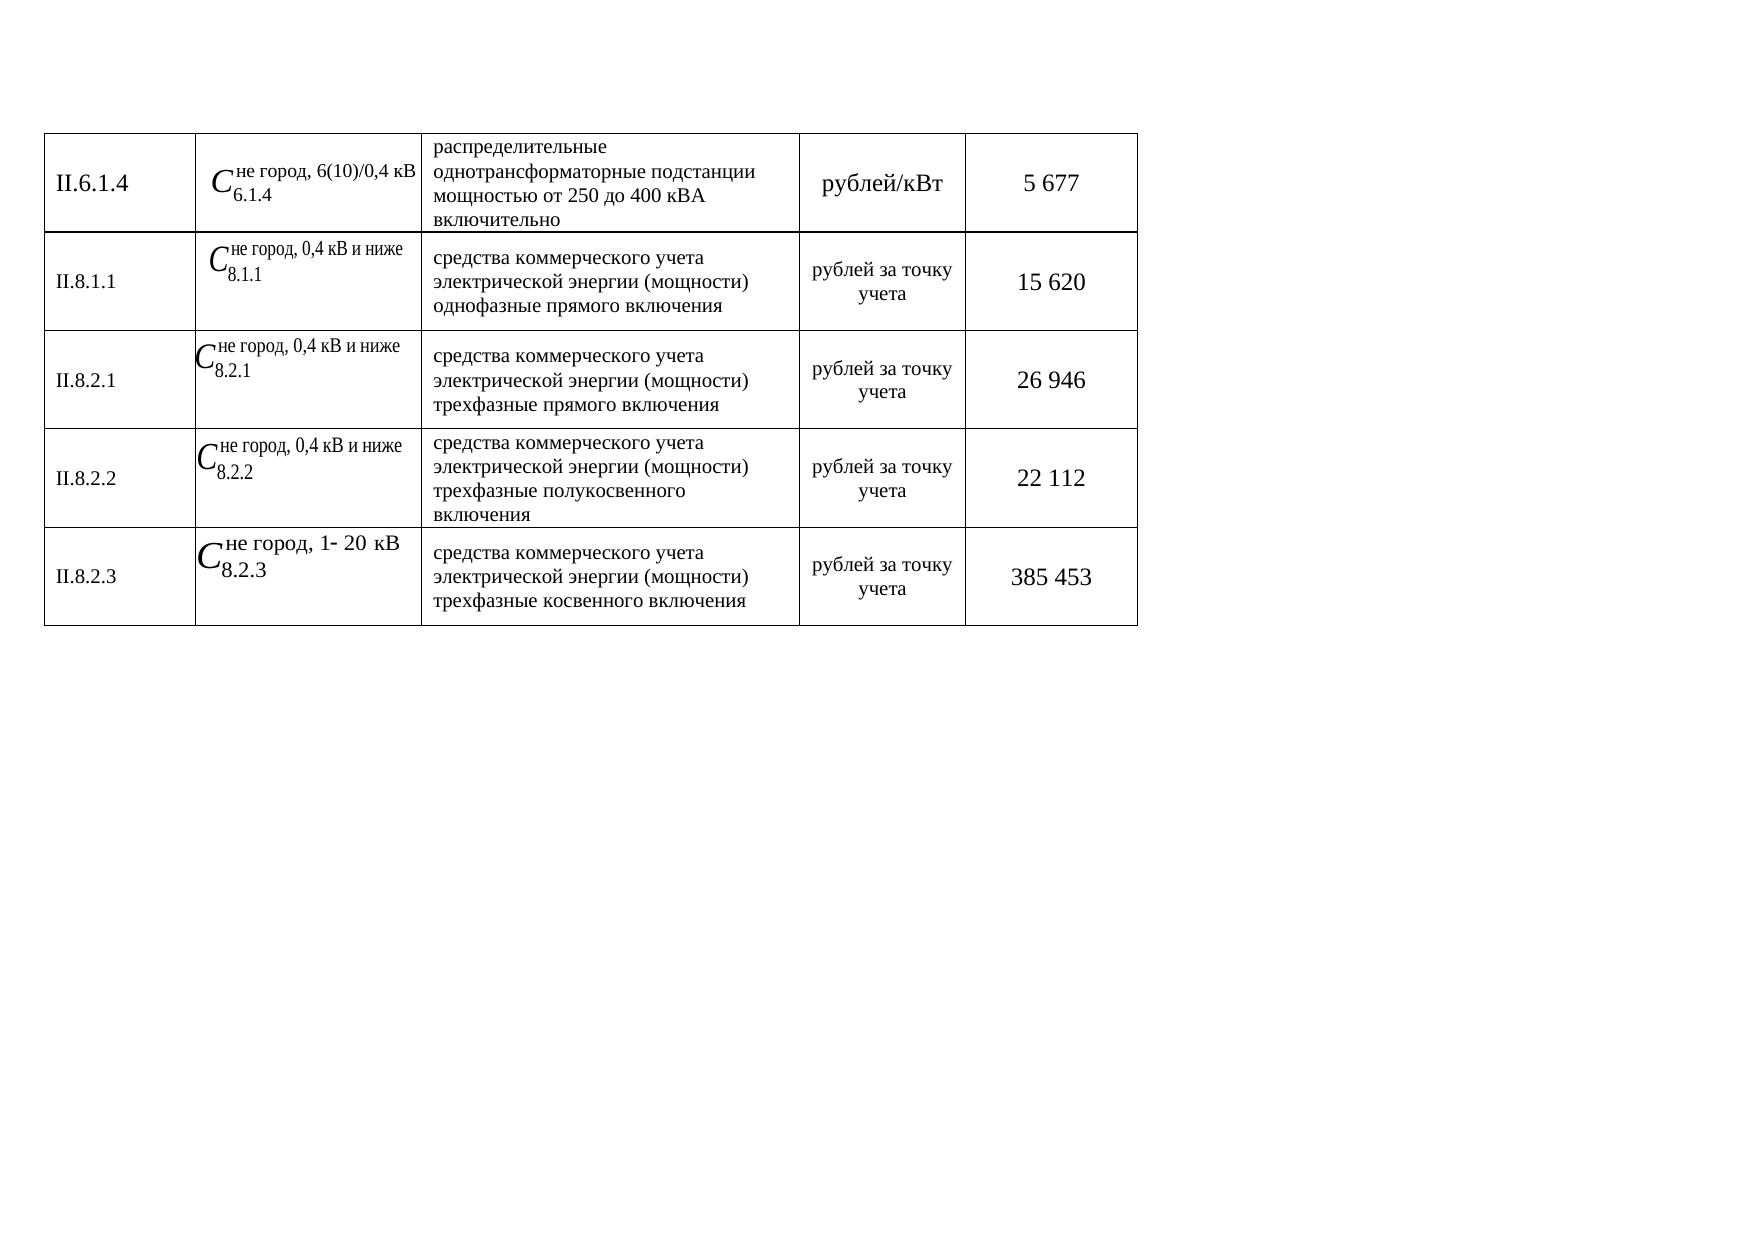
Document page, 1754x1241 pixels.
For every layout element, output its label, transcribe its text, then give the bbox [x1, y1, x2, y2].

table_cell рублей за точку учета [800, 331, 965, 428]
table_cell II.8.2.1 [45, 331, 195, 428]
table_cell [196, 331, 421, 428]
table_cell 22 112 [966, 429, 1137, 527]
table_cell рублей за точку учета [800, 528, 965, 625]
table_cell рублей/кВт [800, 134, 965, 231]
table_cell [196, 429, 421, 527]
table_cell [196, 528, 421, 625]
table_cell средства коммерческого учета электрической энергии (мощности) однофазные прямого включения [422, 233, 799, 330]
table_cell 5 677 [966, 134, 1137, 231]
table_cell средства коммерческого учета электрической энергии (мощности) трехфазные прямого включения [422, 331, 799, 428]
table_cell 385 453 [966, 528, 1137, 625]
table_cell рублей за точку учета [800, 233, 965, 330]
table_cell II.8.2.2 [45, 429, 195, 527]
table_cell средства коммерческого учета электрической энергии (мощности) трехфазные косвенного включения [422, 528, 799, 625]
table_cell рублей за точку учета [800, 429, 965, 527]
table_cell II.8.2.3 [45, 528, 195, 625]
table_cell 26 946 [966, 331, 1137, 428]
table_cell [196, 233, 421, 330]
table_cell II.6.1.4 [45, 134, 195, 231]
table_cell средства коммерческого учета электрической энергии (мощности) трехфазные полукосвенного включения [422, 429, 799, 527]
table_cell [196, 134, 421, 231]
table_cell распределительные однотрансформаторные подстанции мощностью от 250 до 400 кВА включительно [422, 134, 799, 231]
table_cell II.8.1.1 [45, 233, 195, 330]
table_cell 15 620 [966, 233, 1137, 330]
